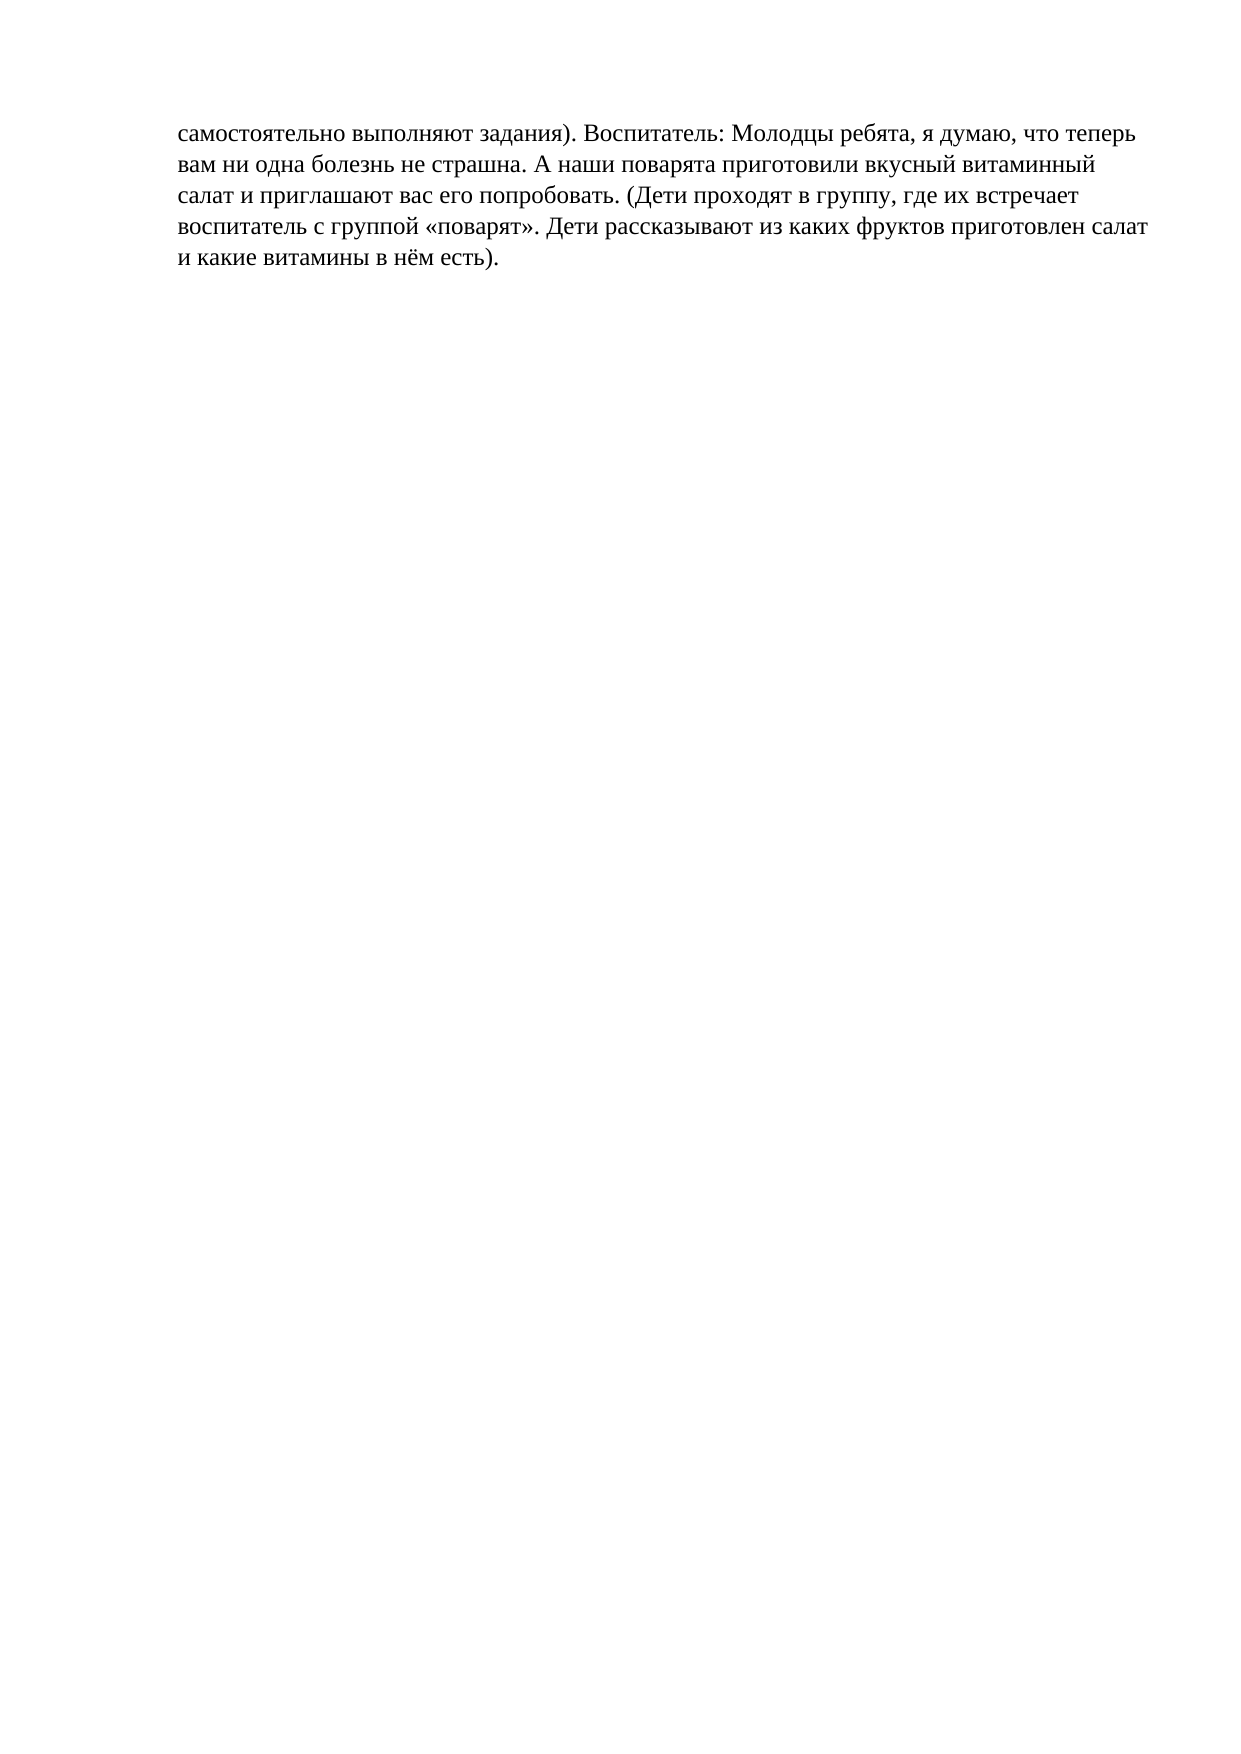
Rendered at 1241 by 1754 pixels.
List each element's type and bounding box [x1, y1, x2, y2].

text [177, 118, 1152, 271]
